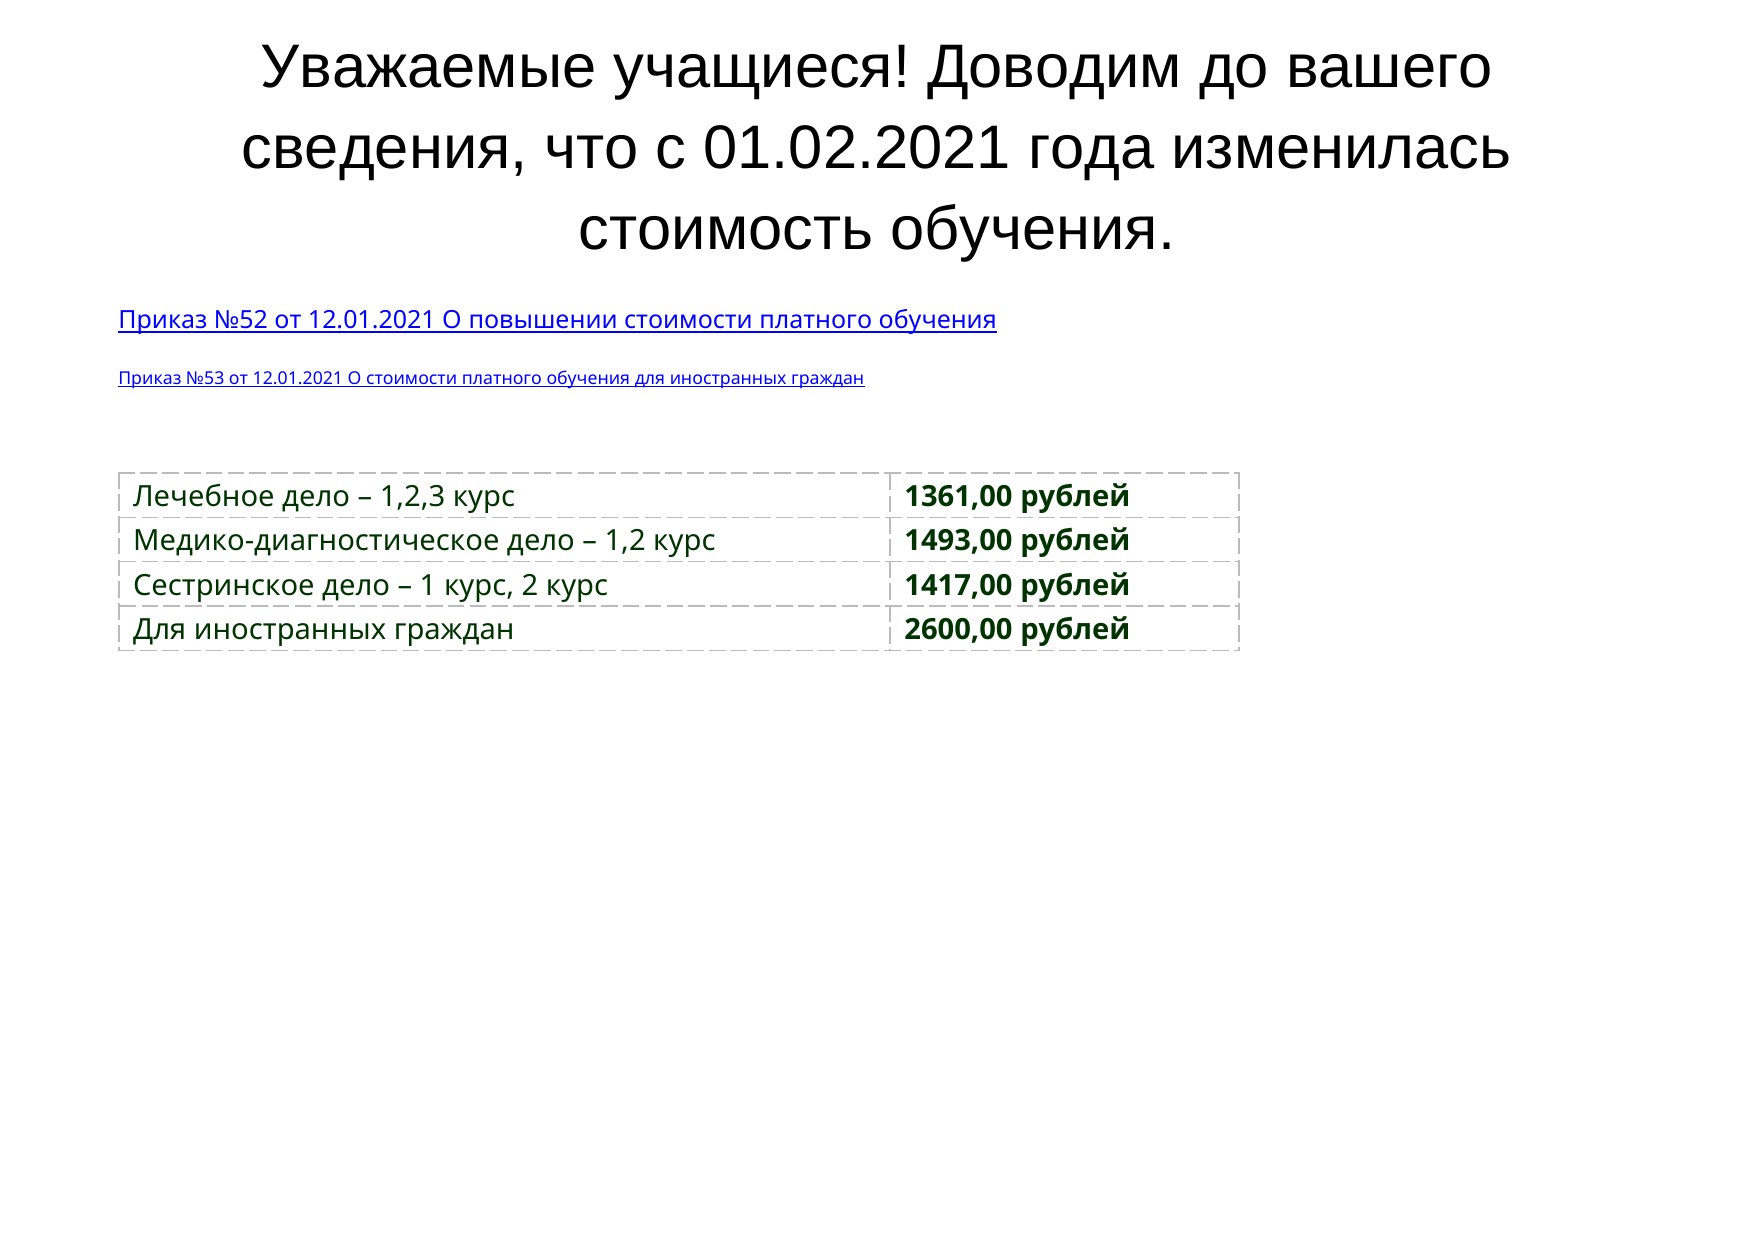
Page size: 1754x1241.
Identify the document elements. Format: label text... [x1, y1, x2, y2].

table_cell 1493,00 рублей [890, 516, 1239, 561]
text Приказ №52 от 12.01.2021 О повышении стоимости платного обучения [118, 302, 1636, 336]
table_header 1361,00 рублей [890, 472, 1239, 516]
table_cell 1417,00 рублей [890, 561, 1239, 605]
table_cell Медико-диагностическое дело – 1,2 курс [119, 516, 890, 561]
table_header Лечебное дело – 1,2,3 курс [119, 472, 890, 516]
table_cell 2600,00 рублей [890, 605, 1239, 649]
table_cell Сестринское дело – 1 курс, 2 курс [119, 561, 890, 605]
text Приказ №53 от 12.01.2021 О стоимости платного обучения для иностранных граждан [118, 365, 1636, 389]
subtitle Уважаемые учащиеся! Доводим до вашего сведения, что с 01.02.2021 года изменилась стоимость обучения. [118, 29, 1636, 262]
table_cell Для иностранных граждан [119, 605, 890, 649]
